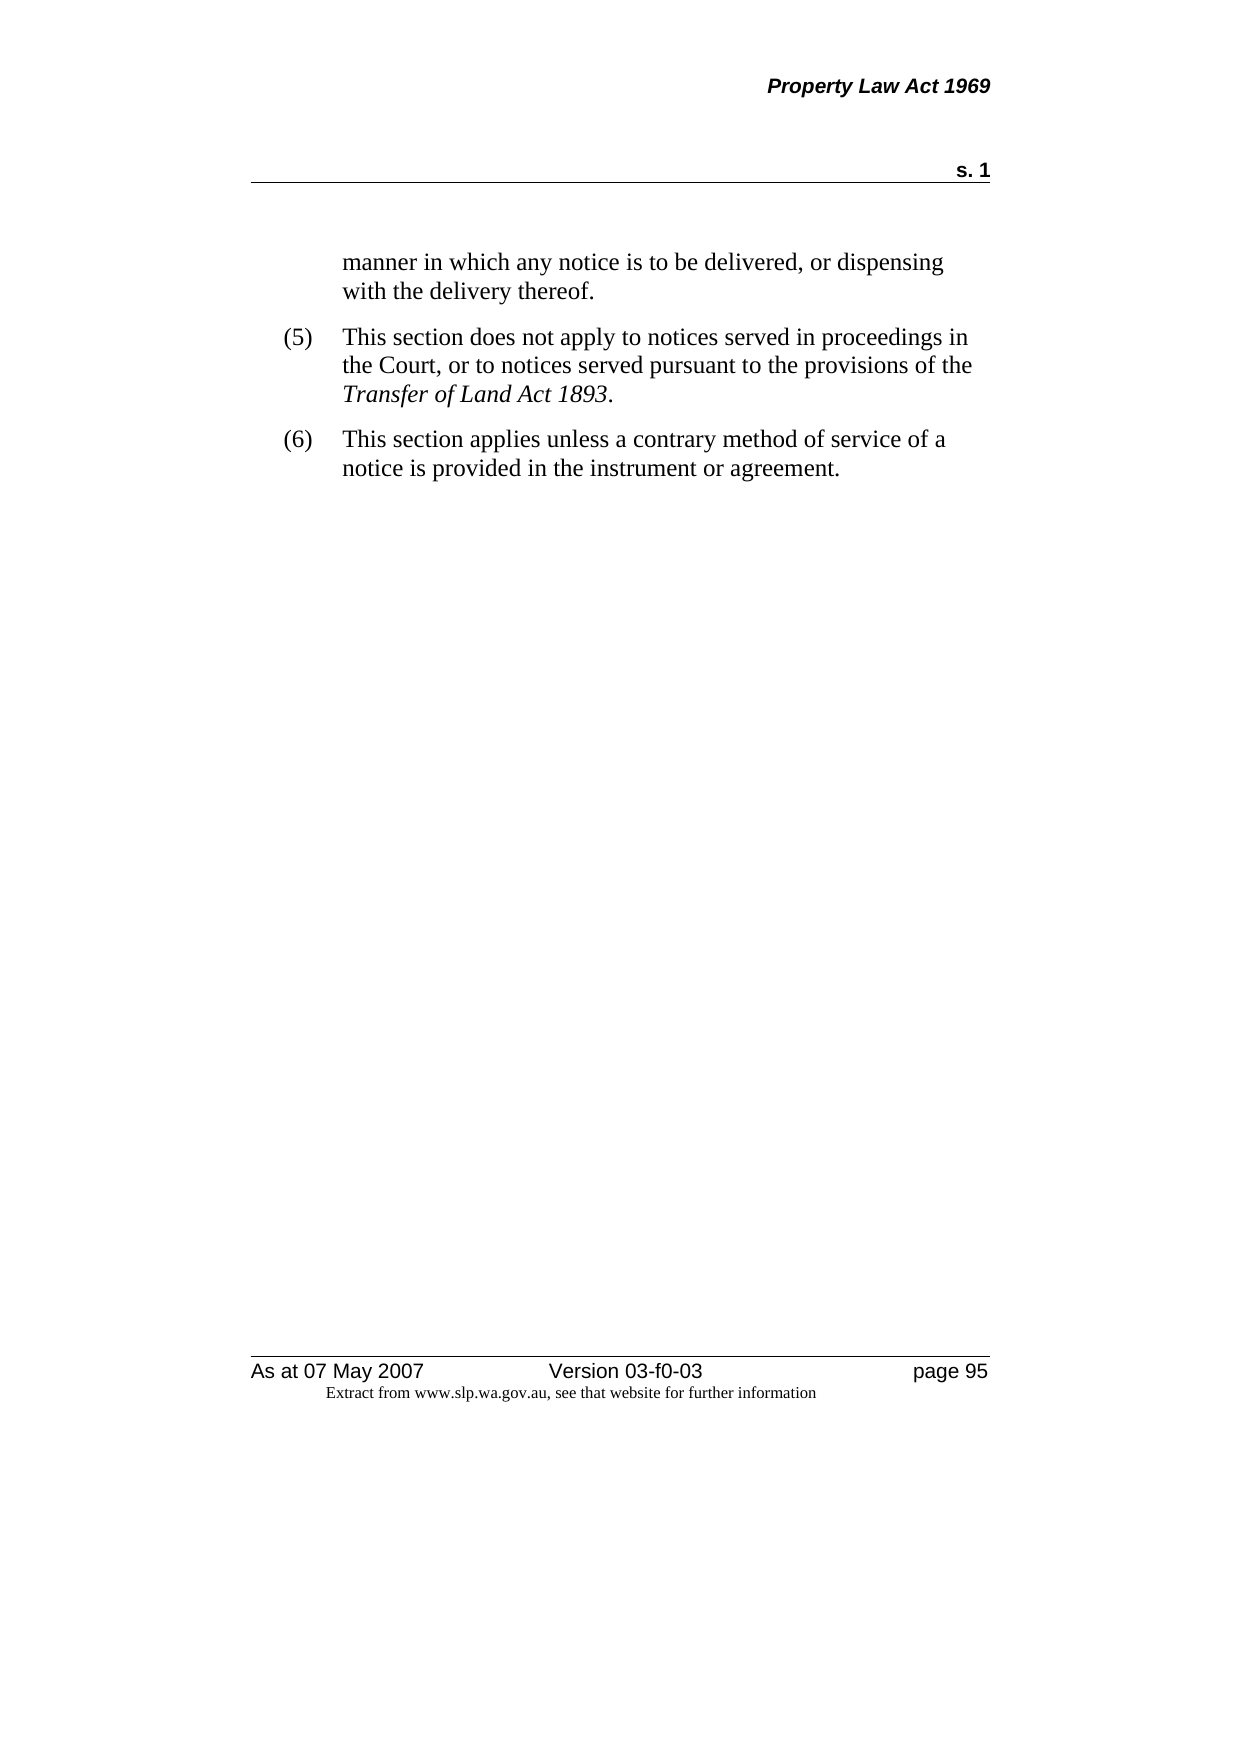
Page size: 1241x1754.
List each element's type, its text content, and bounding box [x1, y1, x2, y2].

text (5) This section does not apply to notices served in proceedings in the Court, or to notices served pursuant to the provisions of the Transfer of Land Act 1893. [251, 322, 990, 408]
text (6) This section applies unless a contrary method of service of a notice is provided in the instrument or agreement. [251, 424, 990, 482]
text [251, 247, 990, 305]
